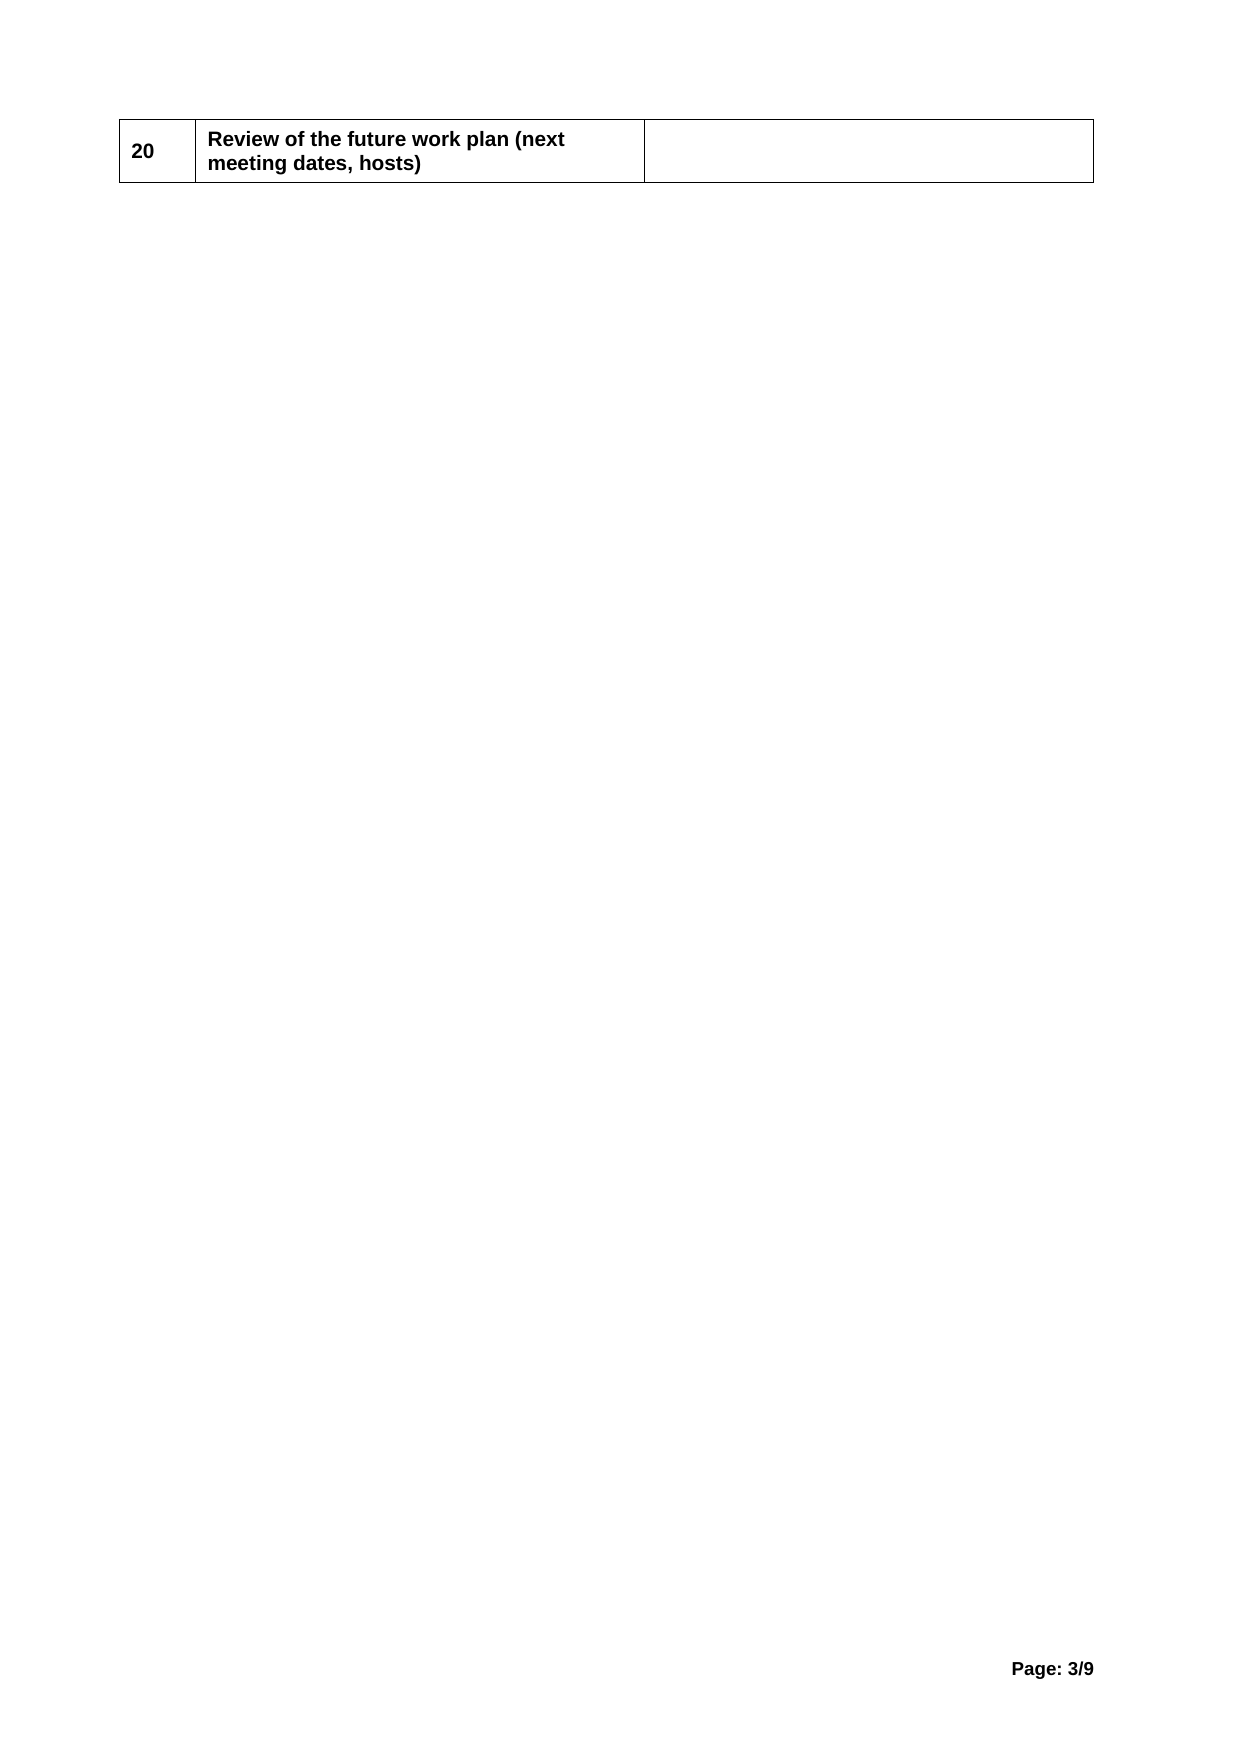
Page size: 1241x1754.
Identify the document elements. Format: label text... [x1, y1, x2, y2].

table_cell Review of the future work plan (next meeting dates, hosts) [196, 120, 644, 182]
table_cell [645, 120, 1093, 182]
table_cell 20 [120, 120, 195, 182]
